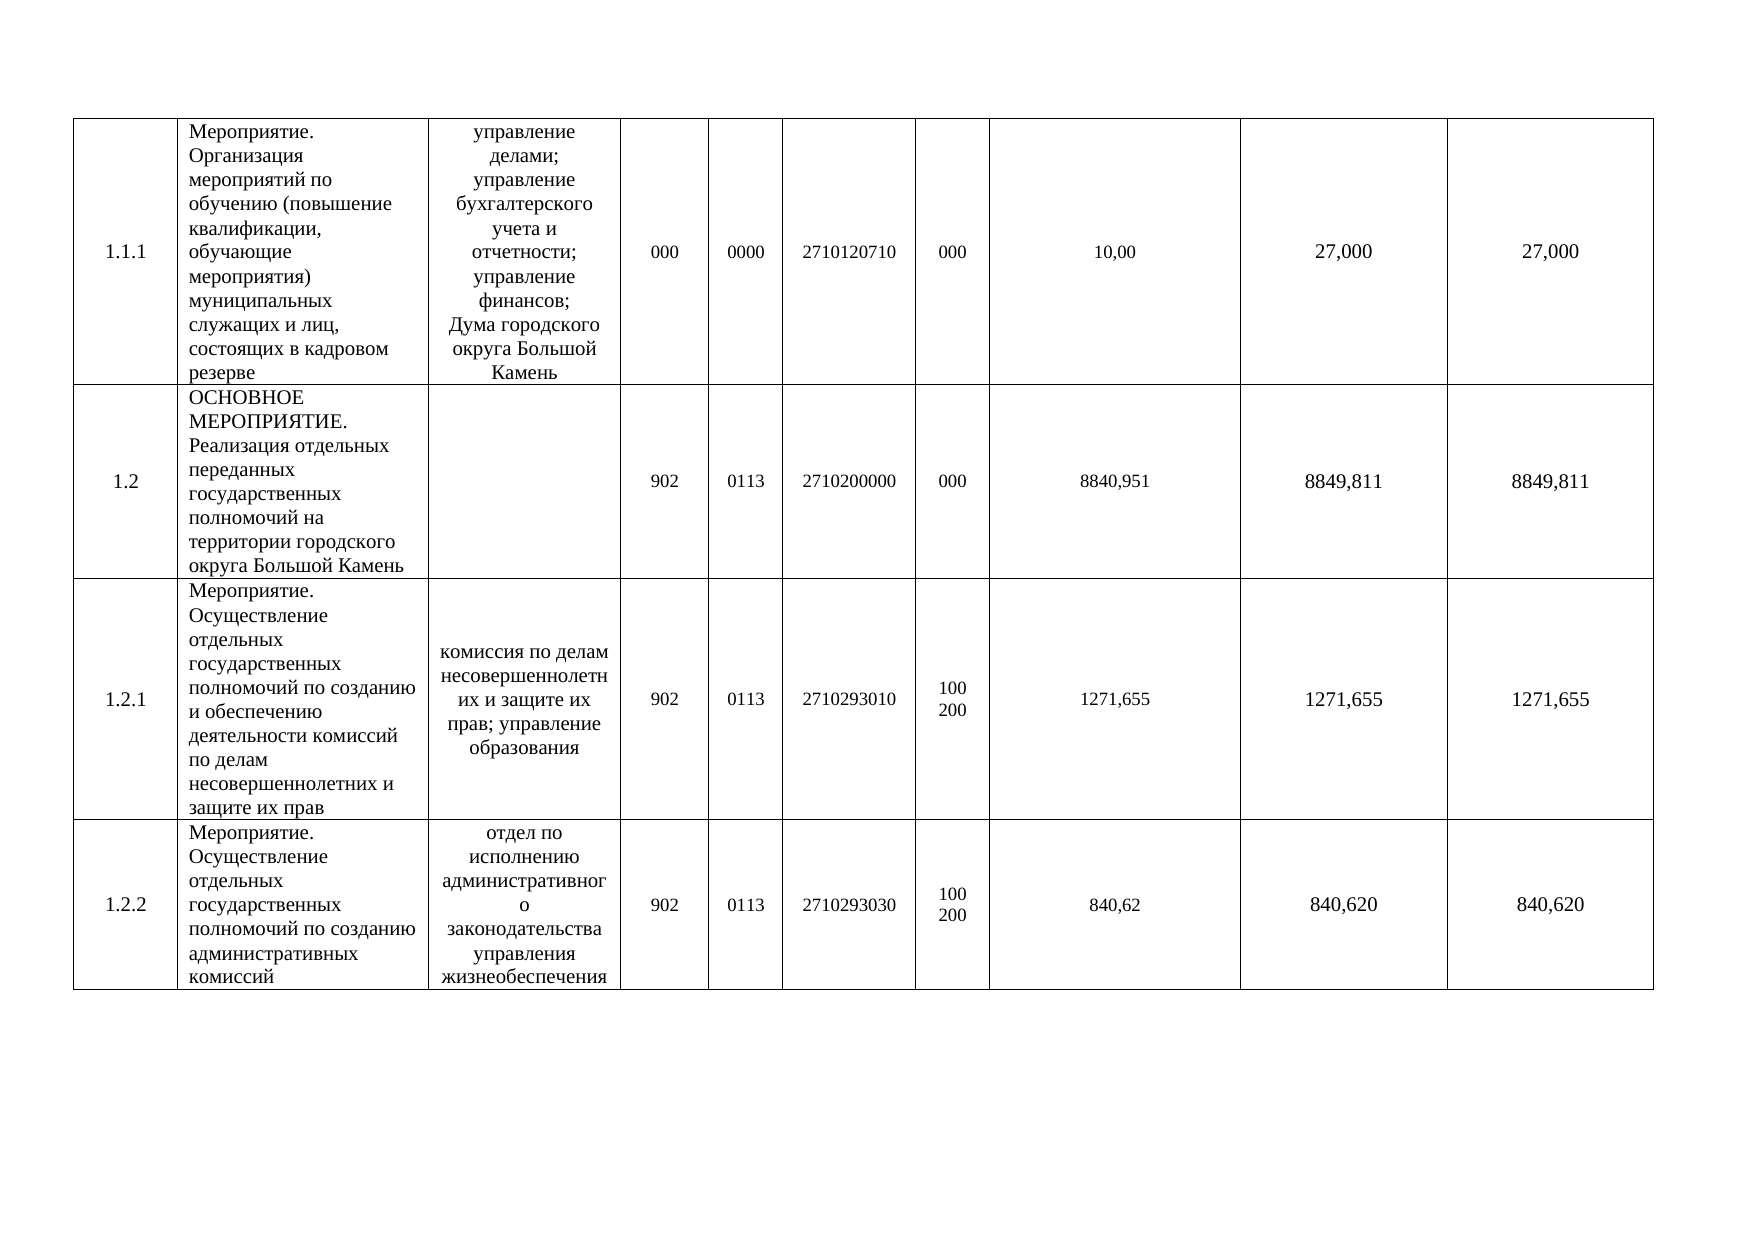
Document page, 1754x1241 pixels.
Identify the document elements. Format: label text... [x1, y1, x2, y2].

table_cell 1271,655 [1448, 579, 1653, 819]
table_cell 0113 [709, 820, 782, 988]
table_cell 100 200 [916, 579, 989, 819]
table_cell 10,00 [990, 119, 1240, 384]
table_cell 0000 [709, 119, 782, 384]
table_cell 1.2.1 [74, 579, 177, 819]
table_cell Мероприятие. Осуществление отдельных государственных полномочий по созданию административных комиссий [178, 820, 428, 988]
table_cell 1.2 [74, 385, 177, 577]
table_cell 902 [621, 579, 708, 819]
table_cell 100 200 [916, 820, 989, 988]
table_cell [429, 385, 620, 577]
table_cell 840,620 [1448, 820, 1653, 988]
table_cell 902 [621, 820, 708, 988]
table_cell ОСНОВНОЕ МЕРОПРИЯТИЕ. Реализация отдельных переданных государственных полномочий на территории городского округа Большой Камень [178, 385, 428, 577]
table_cell 000 [916, 385, 989, 577]
table_cell 2710293030 [783, 820, 915, 988]
table_cell 1.2.2 [74, 820, 177, 988]
table_cell Мероприятие. Организация мероприятий по обучению (повышение квалификации, обучающие мероприятия) муниципальных служащих и лиц, состоящих в кадровом резерве [178, 119, 428, 384]
table_cell 1271,655 [990, 579, 1240, 819]
table_cell 27,000 [1448, 119, 1653, 384]
table_cell 000 [916, 119, 989, 384]
table_cell 840,620 [1241, 820, 1447, 988]
table_cell 0113 [709, 385, 782, 577]
table_cell 27,000 [1241, 119, 1447, 384]
table_cell 2710120710 [783, 119, 915, 384]
table_cell 1271,655 [1241, 579, 1447, 819]
table_cell 8849,811 [1241, 385, 1447, 577]
table_cell 840,62 [990, 820, 1240, 988]
table_cell 8840,951 [990, 385, 1240, 577]
table_cell 2710200000 [783, 385, 915, 577]
table_cell 2710293010 [783, 579, 915, 819]
table_cell отдел по исполнению административного законодательства управления жизнеобеспечения [429, 820, 620, 988]
table_cell управление делами; управление бухгалтерского учета и отчетности; управление финансов; Дума городского округа Большой Камень [429, 119, 620, 384]
table_cell 1.1.1 [74, 119, 177, 384]
table_cell Мероприятие. Осуществление отдельных государственных полномочий по созданию и обеспечению деятельности комиссий по делам несовершеннолетних и защите их прав [178, 579, 428, 819]
table_cell 000 [621, 119, 708, 384]
table_cell 902 [621, 385, 708, 577]
table_cell 8849,811 [1448, 385, 1653, 577]
table_cell комиссия по делам несовершеннолетних и защите их прав; управление образования [429, 579, 620, 819]
table_cell 0113 [709, 579, 782, 819]
